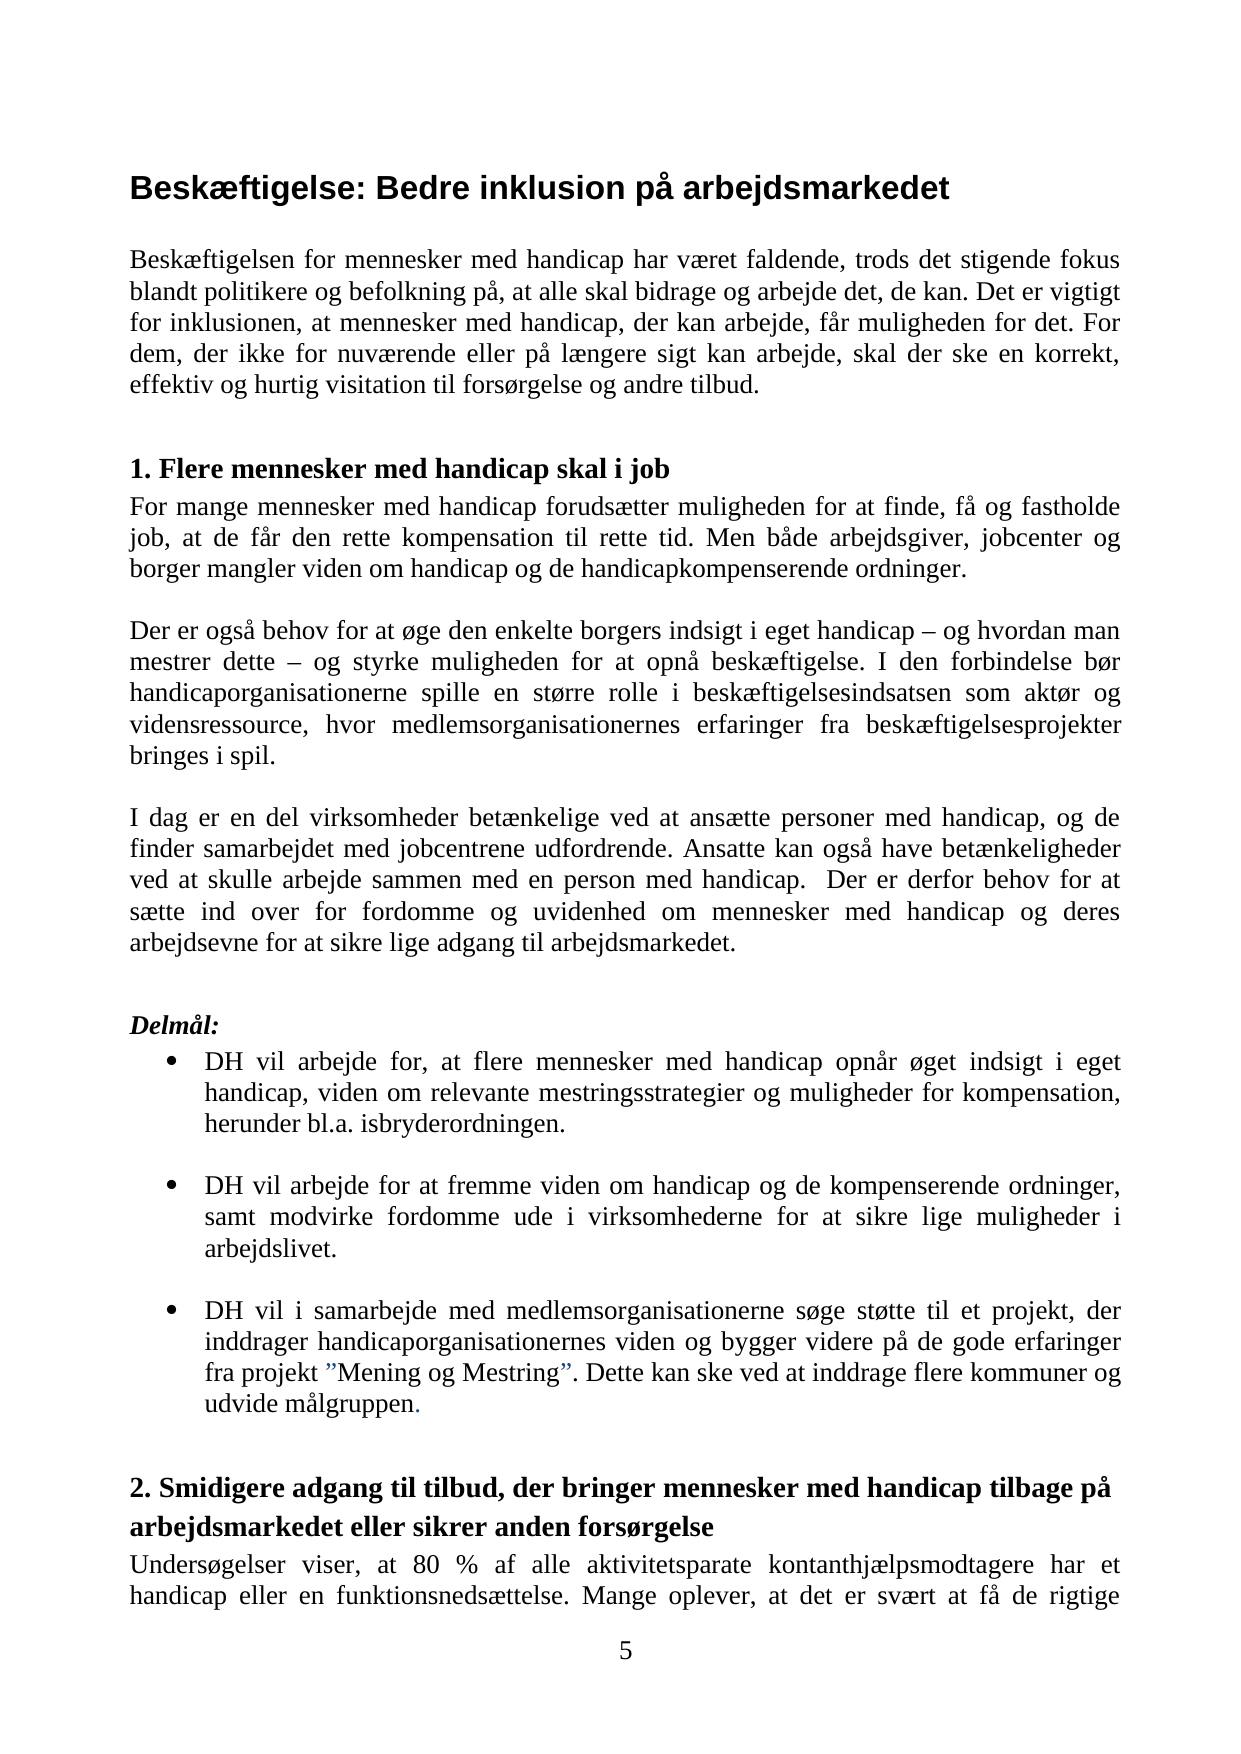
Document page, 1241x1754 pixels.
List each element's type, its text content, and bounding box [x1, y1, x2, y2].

list DH vil arbejde for at fremme viden om handicap og de kompenserende ordninger, samt modvirke fordomme ude i virksomhederne for at sikre lige muligheder i arbejdslivet. [167, 1169, 1122, 1263]
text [129, 1548, 1122, 1610]
text 2. Smidigere adgang til tilbud, der bringer mennesker med handicap tilbage på arbejdsmarkedet eller sikrer anden forsørgelse [129, 1471, 1122, 1543]
text Delmål: [129, 1009, 1122, 1040]
list DH vil i samarbejde med medlemsorganisationerne søge støtte til et projekt, der inddrager handicaporganisationernes viden og bygger videre på de gode erfaringer fra projekt ”Mening og Mestring”. Dette kan ske ved at inddrage flere kommuner og udvide målgruppen. [167, 1294, 1122, 1419]
text For mange mennesker med handicap forudsætter muligheden for at finde, få og fastholde job, at de får den rette kompensation til rette tid. Men både arbejdsgiver, jobcenter og borger mangler viden om handicap og de handicapkompenserende ordninger. [129, 490, 1122, 583]
list DH vil arbejde for, at flere mennesker med handicap opnår øget indsigt i eget handicap, viden om relevante mestringsstrategier og muligheder for kompensation, herunder bl.a. isbryderordningen. [167, 1044, 1122, 1138]
text 1. Flere mennesker med handicap skal i job [129, 451, 1122, 485]
text Beskæftigelse: Bedre inklusion på arbejdsmarkedet [129, 168, 1122, 207]
text Beskæftigelsen for mennesker med handicap har været faldende, trods det stigende fokus blandt politikere og befolkning på, at alle skal bidrage og arbejde det, de kan. Det er vigtigt for inklusionen, at mennesker med handicap, der kan arbejde, får muligheden for det. For dem, der ikke for nuværende eller på længere sigt kan arbejde, skal der ske en korrekt, effektiv og hurtig visitation til forsørgelse og andre tilbud. [129, 243, 1122, 399]
text I dag er en del virksomheder betænkelige ved at ansætte personer med handicap, og de finder samarbejdet med jobcentrene udfordrende. Ansatte kan også have betænkeligheder ved at skulle arbejde sammen med en person med handicap. Der er derfor behov for at sætte ind over for fordomme og uvidenhed om mennesker med handicap og deres arbejdsevne for at sikre lige adgang til arbejdsmarkedet. [129, 801, 1122, 957]
text Der er også behov for at øge den enkelte borgers indsigt i eget handicap – og hvordan man mestrer dette – og styrke muligheden for at opnå beskæftigelse. I den forbindelse bør handicaporganisationerne spille en større rolle i beskæftigelsesindsatsen som aktør og vidensressource, hvor medlemsorganisationernes erfaringer fra beskæftigelsesprojekter bringes i spil. [129, 614, 1122, 770]
